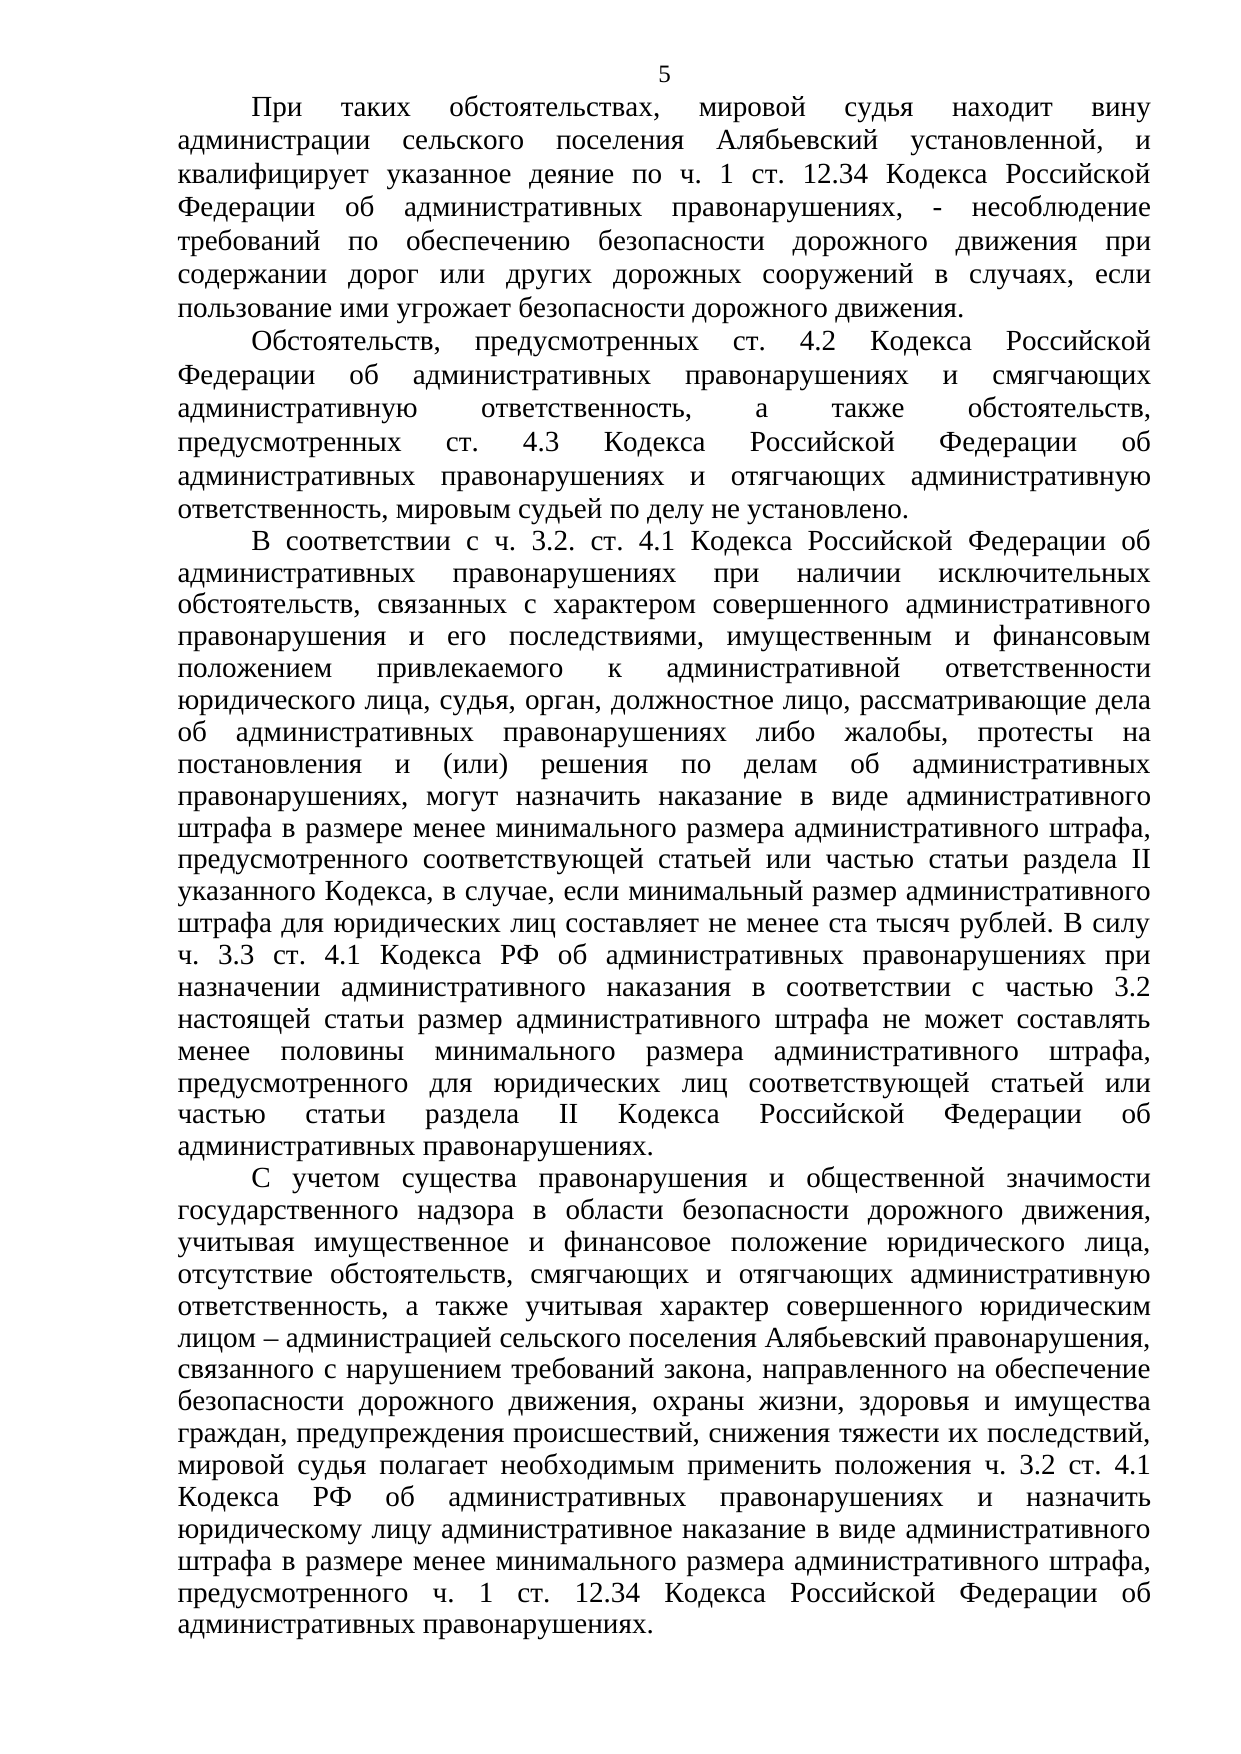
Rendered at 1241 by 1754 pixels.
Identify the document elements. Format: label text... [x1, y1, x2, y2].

text В соответствии с ч. 3.2. ст. 4.1 Кодекса Российской Федерации об административных правонарушениях при наличии исключительных обстоятельств, связанных с характером совершенного административного правонарушения и его последствиями, имущественным и финансовым положением привлекаемого к административной ответственности юридического лица, судья, орган, должностное лицо, рассматривающие дела об административных правонарушениях либо жалобы, протесты на постановления и (или) решения по делам об административных правонарушениях, могут назначить наказание в виде административного штрафа в размере менее минимального размера административного штрафа, предусмотренного соответствующей статьей или частью статьи раздела II указанного Кодекса, в случае, если минимальный размер административного штрафа для юридических лиц составляет не менее ста тысяч рублей. В силу ч. 3.3 ст. 4.1 Кодекса РФ об административных правонарушениях при назначении административного наказания в соответствии с частью 3.2 настоящей статьи размер административного штрафа не может составлять менее половины минимального размера административного штрафа, предусмотренного для юридических лиц соответствующей статьей или частью статьи раздела II Кодекса Российской Федерации об административных правонарушениях. [177, 525, 1152, 1162]
text С учетом существа правонарушения и общественной значимости государственного надзора в области безопасности дорожного движения, учитывая имущественное и финансовое положение юридического лица, отсутствие обстоятельств, смягчающих и отягчающих административную ответственность, а также учитывая характер совершенного юридическим лицом – администрацией сельского поселения Алябьевский правонарушения, связанного с нарушением требований закона, направленного на обеспечение безопасности дорожного движения, охраны жизни, здоровья и имущества граждан, предупреждения происшествий, снижения тяжести их последствий, мировой судья полагает необходимым применить положения ч. 3.2 ст. 4.1 Кодекса РФ об административных правонарушениях и назначить юридическому лицу административное наказание в виде административного штрафа в размере менее минимального размера административного штрафа, предусмотренного ч. 1 ст. 12.34 Кодекса Российской Федерации об административных правонарушениях. [177, 1162, 1152, 1640]
text Обстоятельств, предусмотренных ст. 4.2 Кодекса Российской Федерации об административных правонарушениях и смягчающих административную ответственность, а также обстоятельств, предусмотренных ст. 4.3 Кодекса Российской Федерации об административных правонарушениях и отягчающих административную ответственность, мировым судьей по делу не установлено. [177, 323, 1152, 525]
text При таких обстоятельствах, мировой судья находит вину администрации сельского поселения Алябьевский установленной, и квалифицирует указанное деяние по ч. 1 ст. 12.34 Кодекса Российской Федерации об административных правонарушениях, - несоблюдение требований по обеспечению безопасности дорожного движения при содержании дорог или других дорожных сооружений в случаях, если пользование ими угрожает безопасности дорожного движения. [177, 89, 1152, 323]
